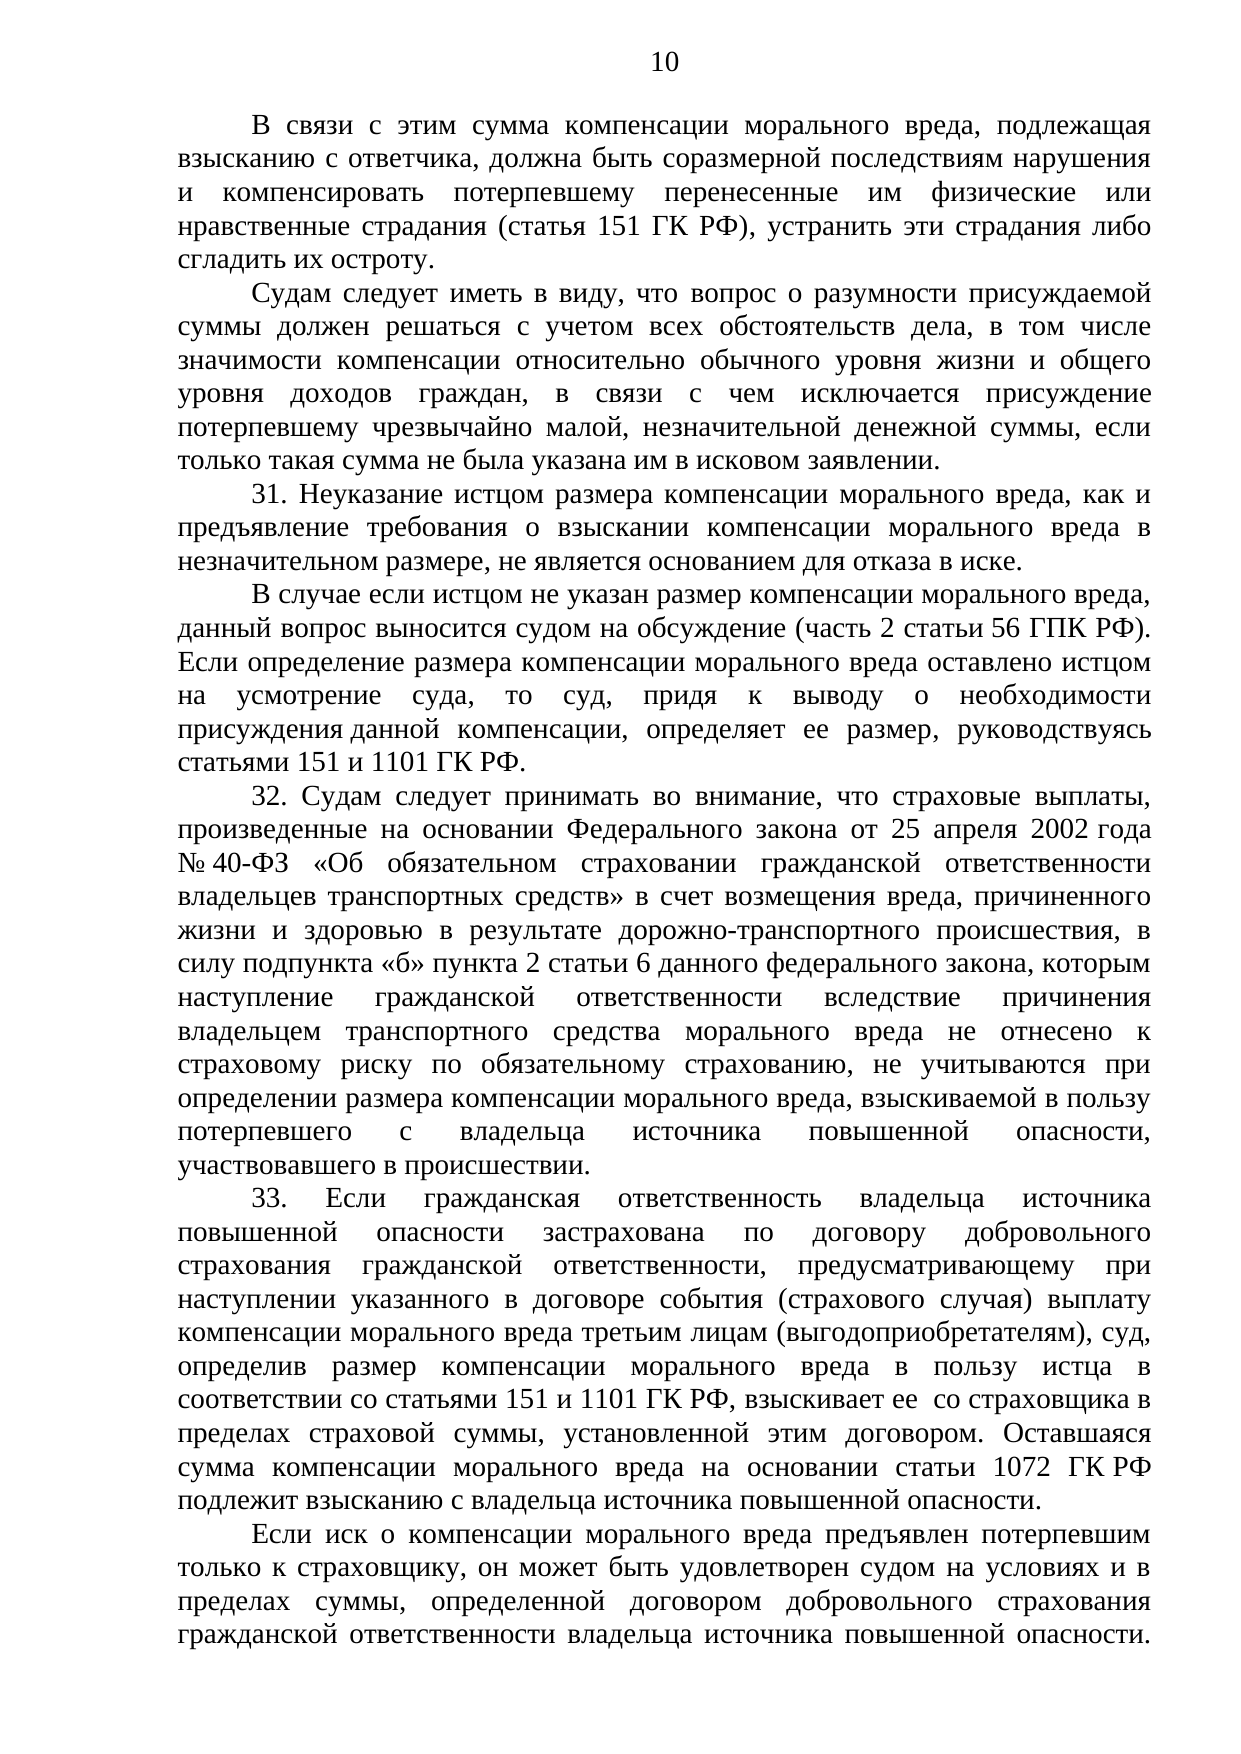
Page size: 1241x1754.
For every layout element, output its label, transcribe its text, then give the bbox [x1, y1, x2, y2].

text 33. Если гражданская ответственность владельца источника повышенной опасности застрахована по договору добровольного страхования гражданской ответственности, предусматривающему при наступлении указанного в договоре события (страхового случая) выплату компенсации морального вреда третьим лицам (выгодоприобретателям), суд, определив размер компенсации морального вреда в пользу истца в соответствии со статьями 151 и 1101 ГК РФ, взыскивает ее со страховщика в пределах страховой суммы, установленной этим договором. Оставшаяся сумма компенсации морального вреда на основании статьи 1072 ГК РФ подлежит взысканию с владельца источника повышенной опасности. [177, 1180, 1152, 1516]
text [177, 1516, 1152, 1650]
text В случае если истцом не указан размер компенсации морального вреда, данный вопрос выносится судом на обсуждение (часть 2 статьи 56 ГПК РФ). Если определение размера компенсации морального вреда оставлено истцом на усмотрение суда, то суд, придя к выводу о необходимости присуждения данной компенсации, определяет ее размер, руководствуясь статьями 151 и 1101 ГК РФ. [177, 577, 1152, 778]
text 32. Судам следует принимать во внимание, что страховые выплаты, произведенные на основании Федерального закона от 25 апреля 2002 года № 40-ФЗ «Об обязательном страховании гражданской ответственности владельцев транспортных средств» в счет возмещения вреда, причиненного жизни и здоровью в результате дорожно-транспортного происшествия, в силу подпункта «б» пункта 2 статьи 6 данного федерального закона, которым наступление гражданской ответственности вследствие причинения владельцем транспортного средства морального вреда не отнесено к страховому риску по обязательному страхованию, не учитываются при определении размера компенсации морального вреда, взыскиваемой в пользу потерпевшего с владельца источника повышенной опасности, участвовавшего в происшествии. [177, 778, 1152, 1180]
text 31. Неуказание истцом размера компенсации морального вреда, как и предъявление требования о взыскании компенсации морального вреда в незначительном размере, не является основанием для отказа в иске. [177, 476, 1152, 577]
text В связи с этим сумма компенсации морального вреда, подлежащая взысканию с ответчика, должна быть соразмерной последствиям нарушения и компенсировать потерпевшему перенесенные им физические или нравственные страдания (статья 151 ГК РФ), устранить эти страдания либо сгладить их остроту. [177, 107, 1152, 275]
text Судам следует иметь в виду, что вопрос о разумности присуждаемой суммы должен решаться с учетом всех обстоятельств дела, в том числе значимости компенсации относительно обычного уровня жизни и общего уровня доходов граждан, в связи с чем исключается присуждение потерпевшему чрезвычайно малой, незначительной денежной суммы, если только такая сумма не была указана им в исковом заявлении. [177, 275, 1152, 476]
